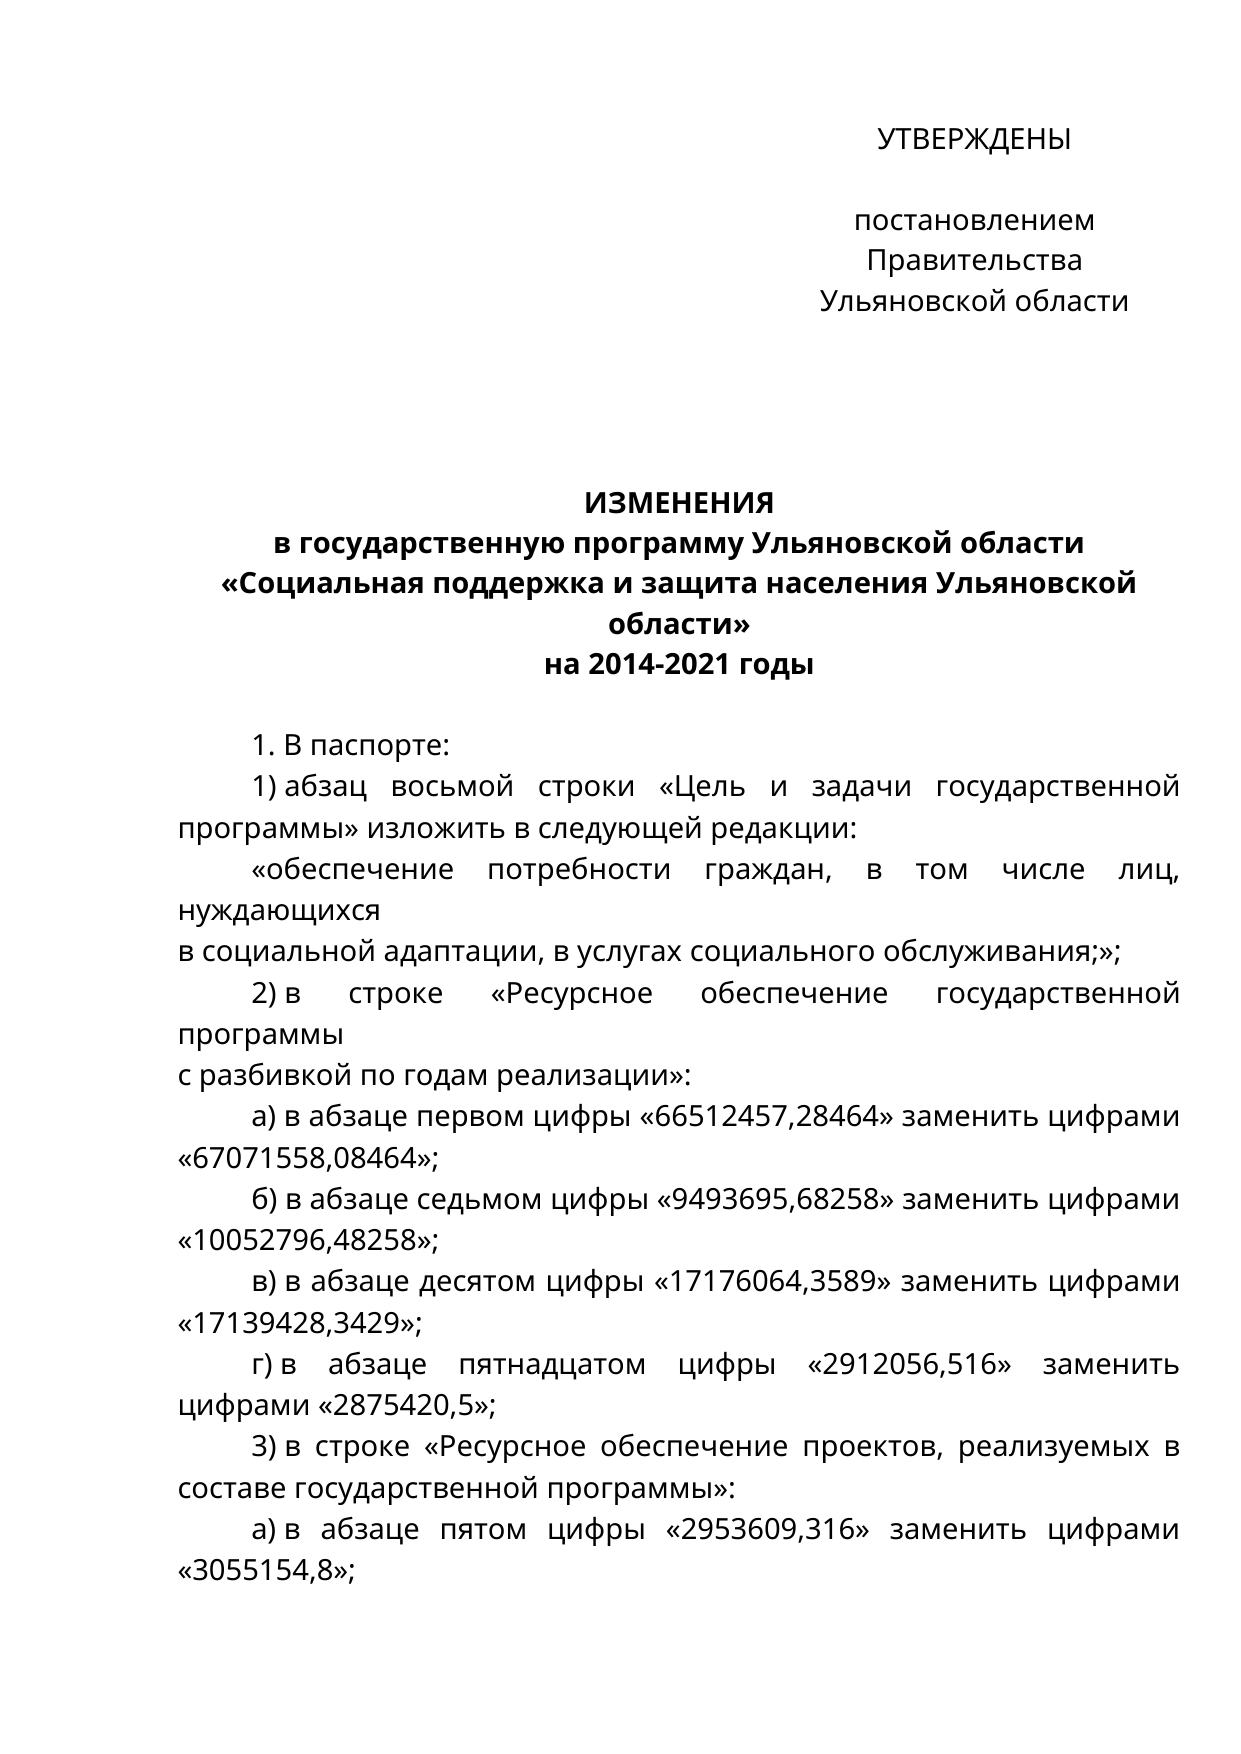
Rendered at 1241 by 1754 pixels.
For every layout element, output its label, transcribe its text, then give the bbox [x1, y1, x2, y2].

text в) в абзаце десятом цифры «17176064,3589» заменить цифрами «17139428,3429»; [177, 1261, 1181, 1342]
text на 2014-2021 годы [177, 643, 1181, 683]
text ИЗМЕНЕНИЯ [177, 482, 1181, 522]
text а) в абзаце первом цифры «66512457,28464» заменить цифрами «67071558,08464»; [177, 1096, 1181, 1177]
text Ульяновской области [768, 280, 1181, 319]
text г) в абзаце пятнадцатом цифры «2912056,516» заменить цифрами «2875420,5»; [177, 1343, 1181, 1424]
text УТВЕРЖДЕНЫ [768, 118, 1181, 158]
text «Социальная поддержка и защита населения Ульяновской области» [177, 563, 1181, 643]
text б) в абзаце седьмом цифры «9493695,68258» заменить цифрами «10052796,48258»; [177, 1178, 1181, 1259]
text постановлением Правительства [768, 199, 1181, 279]
text 2) в строке «Ресурсное обеспечение государственной программы с разбивкой по годам реализации»: [177, 972, 1181, 1094]
text а) в абзаце пятом цифры «2953609,316» заменить цифрами «3055154,8»; [177, 1508, 1181, 1589]
text в государственную программу Ульяновской области [177, 522, 1181, 562]
text 1) абзац восьмой строки «Цель и задачи государственной программы» изложить в следующей редакции: [177, 766, 1181, 847]
text «обеспечение потребности граждан, в том числе лиц, нуждающихся в социальной адаптации, в услугах социального обслуживания;»; [177, 848, 1181, 970]
text 1. В паспорте: [177, 724, 1181, 764]
text 3) в строке «Ресурсное обеспечение проектов, реализуемых в составе государственной программы»: [177, 1426, 1181, 1507]
